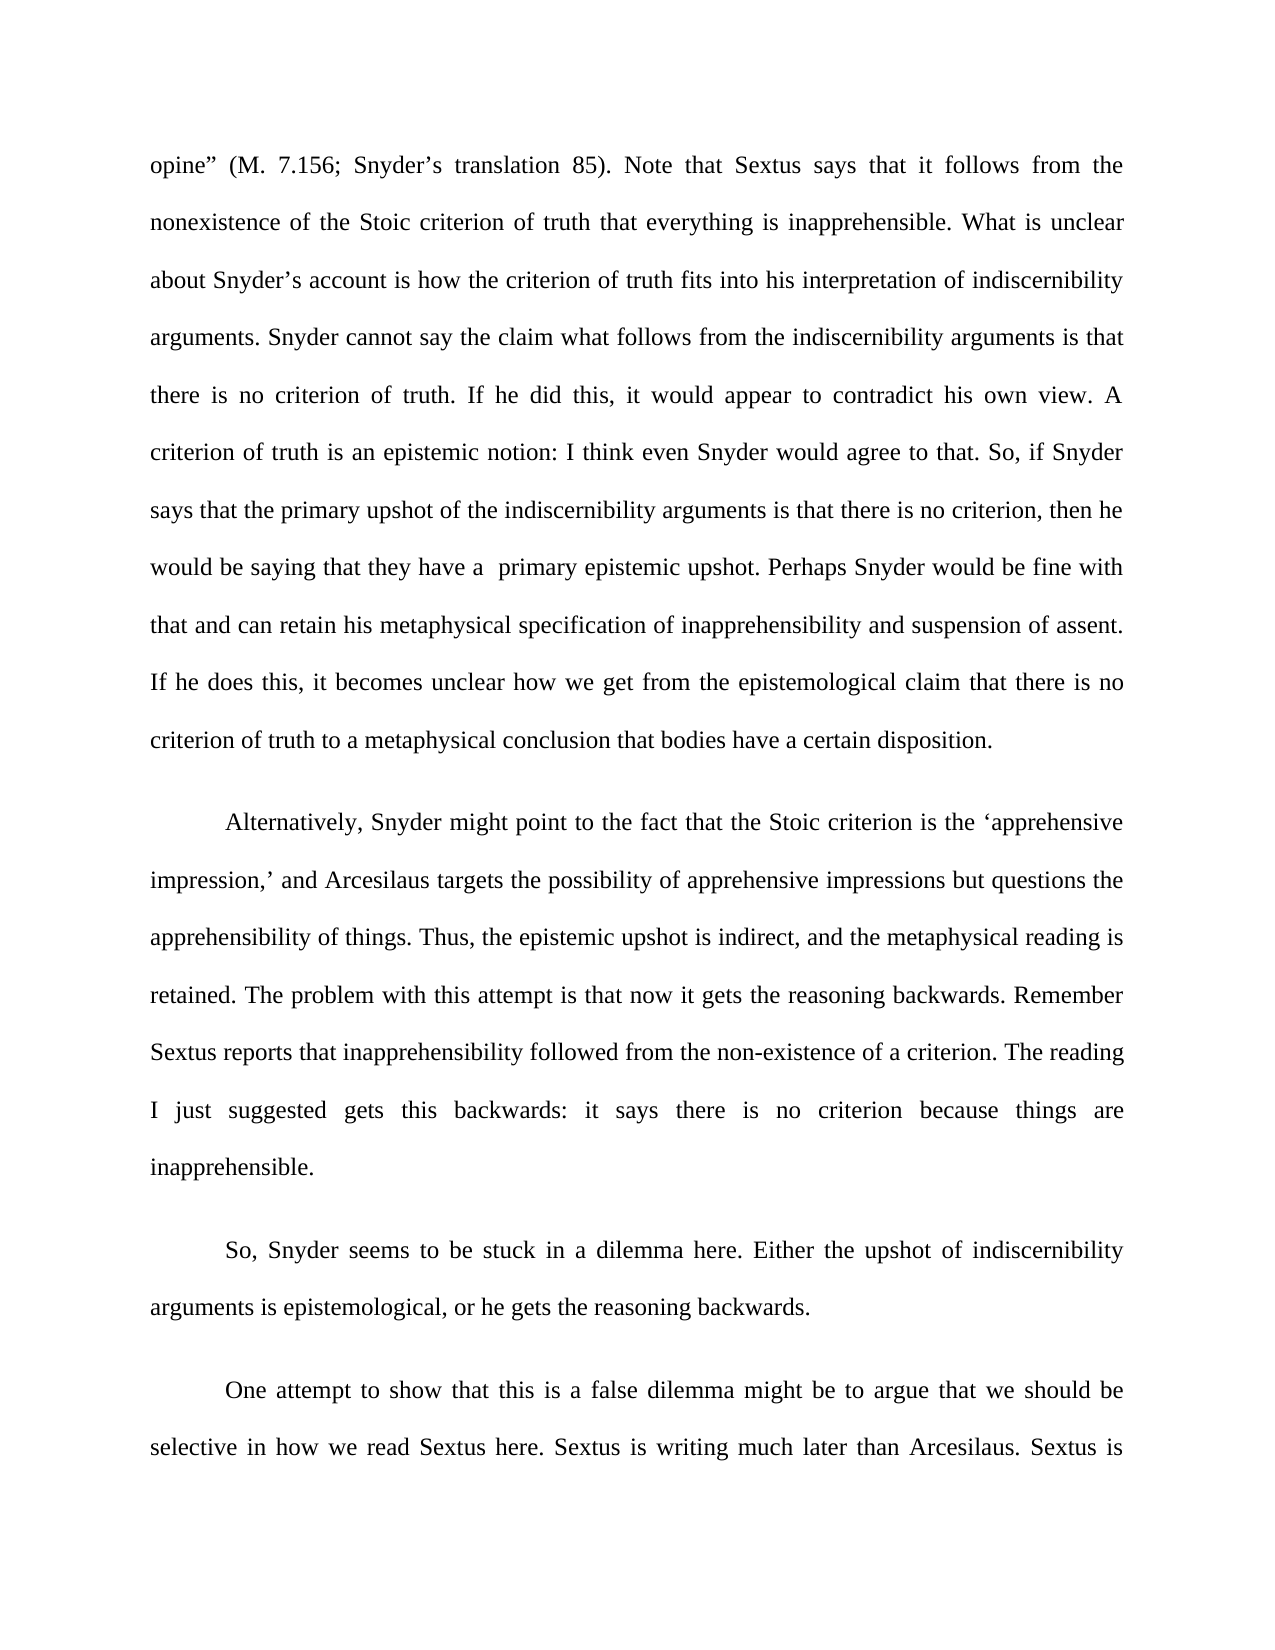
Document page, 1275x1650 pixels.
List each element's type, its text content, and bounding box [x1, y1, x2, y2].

text Alternatively, Snyder might point to the fact that the Stoic criterion is the ‘apprehensive impression,’ and Arcesilaus targets the possibility of apprehensive impressions but questions the apprehensibility of things. Thus, the epistemic upshot is indirect, and the metaphysical reading is retained. The problem with this attempt is that now it gets the reasoning backwards. Remember Sextus reports that inapprehensibility followed from the non-existence of a criterion. The reading I just suggested gets this backwards: it says there is no criterion because things are inapprehensible. [150, 807, 1125, 1181]
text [150, 150, 1125, 754]
text So, Snyder seems to be stuck in a dilemma here. Either the upshot of indiscernibility arguments is epistemological, or he gets the reasoning backwards. [150, 1235, 1125, 1321]
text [150, 1375, 1125, 1461]
